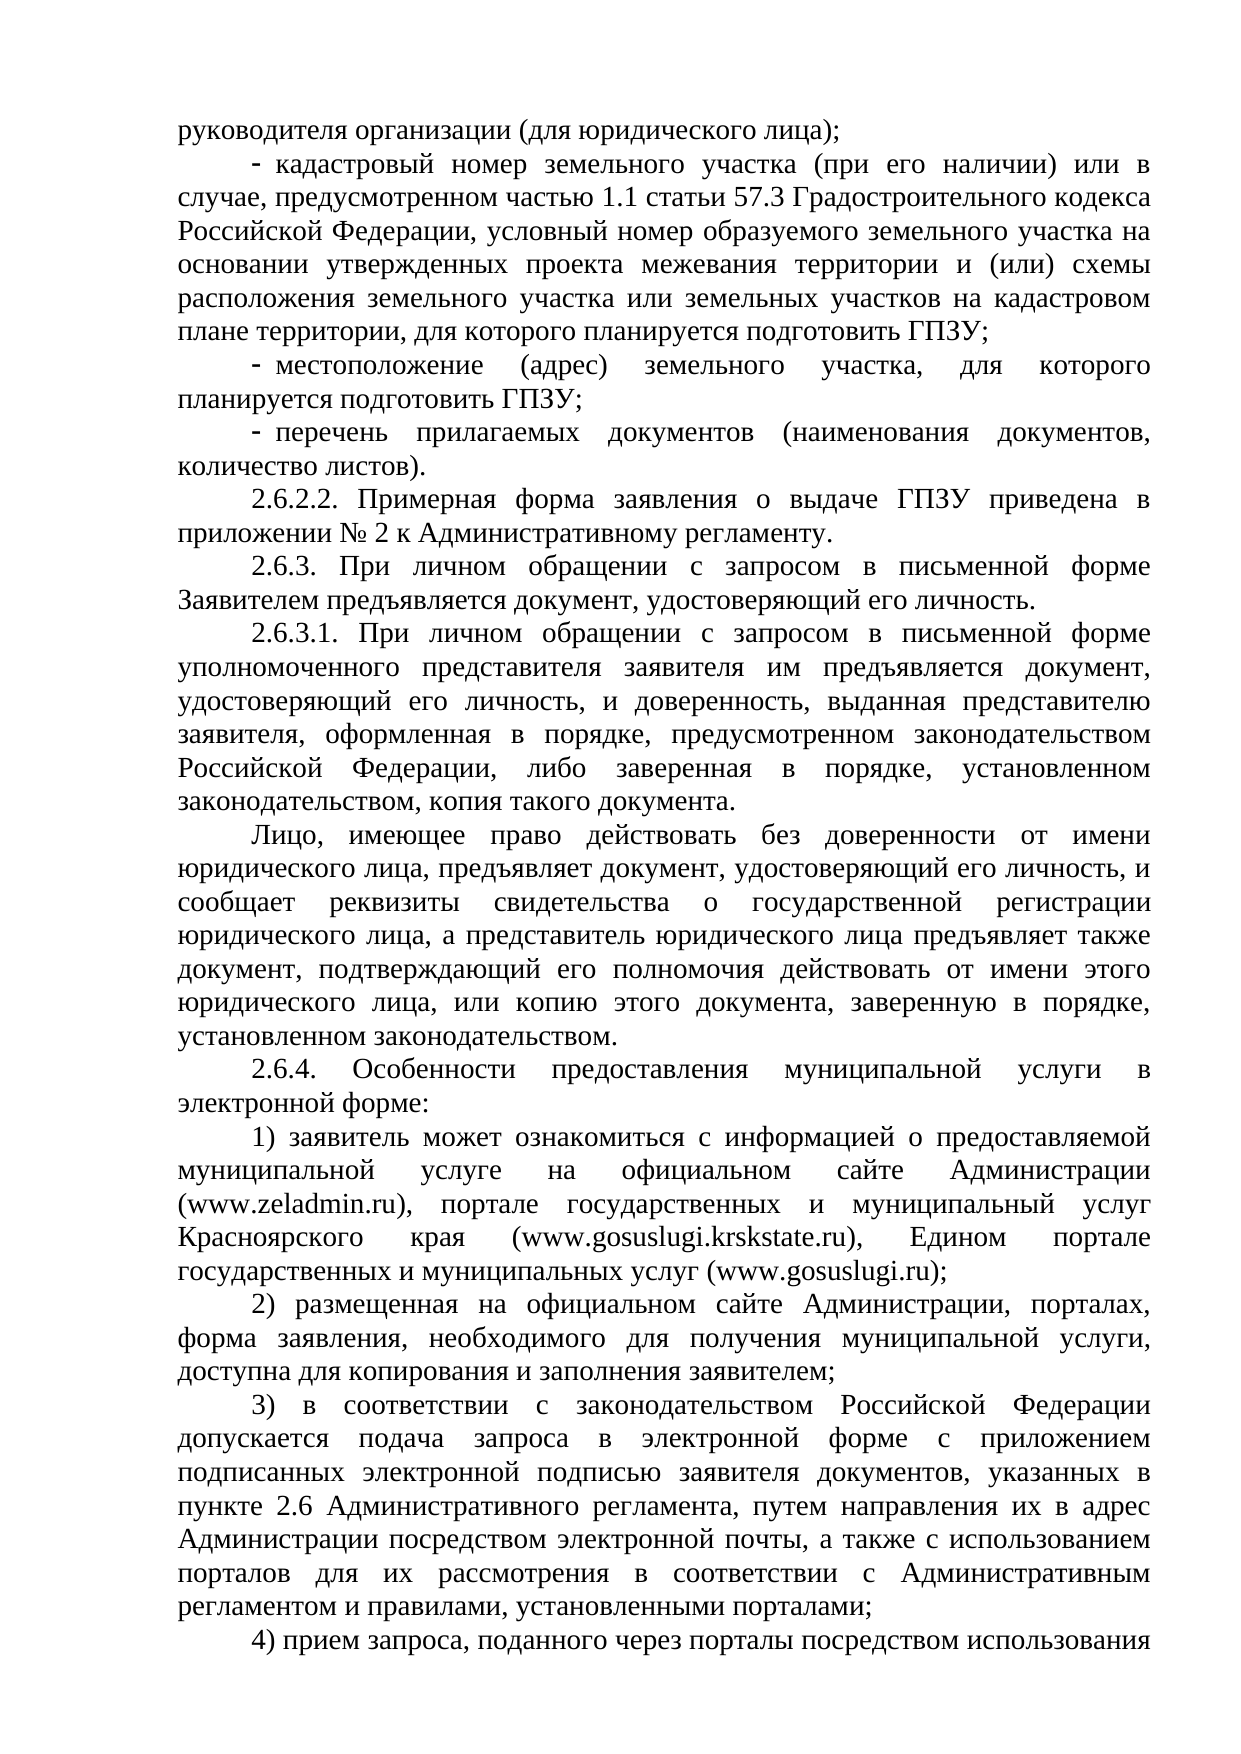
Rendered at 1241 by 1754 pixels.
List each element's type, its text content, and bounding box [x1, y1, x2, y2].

text 3) в соответствии с законодательством Российской Федерации допускается подача запроса в электронной форме с приложением подписанных электронной подписью заявителя документов, указанных в пункте 2.6 Административного регламента, путем направления их в адрес Администрации посредством электронной почты, а также с использованием порталов для их рассмотрения в соответствии с Административным регламентом и правилами, установленными порталами; [177, 1387, 1152, 1622]
title перечень прилагаемых документов (наименования документов, количество листов). [177, 414, 1152, 481]
title 2.6.3. При личном обращении с запросом в письменной форме Заявителем предъявляется документ, удостоверяющий его личность. [177, 548, 1152, 616]
text 2.6.3.1. При личном обращении с запросом в письменной форме уполномоченного представителя заявителя им предъявляется документ, удостоверяющий его личность, и доверенность, выданная представителю заявителя, оформленная в порядке, предусмотренном законодательством Российской Федерации, либо заверенная в порядке, установленном законодательством, копия такого документа. [177, 616, 1152, 817]
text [177, 1622, 1152, 1655]
text 2.6.4. Особенности предоставления муниципальной услуги в электронной форме: [177, 1052, 1152, 1119]
text Лицо, имеющее право действовать без доверенности от имени юридического лица, предъявляет документ, удостоверяющий его личность, и сообщает реквизиты свидетельства о государственной регистрации юридического лица, а представитель юридического лица предъявляет также документ, подтверждающий его полномочия действовать от имени этого юридического лица, или копию этого документа, заверенную в порядке, установленном законодательством. [177, 817, 1152, 1052]
title 2.6.2.2. Примерная форма заявления о выдаче ГПЗУ приведена в приложении № 2 к Административному регламенту. [177, 481, 1152, 548]
text 2) размещенная на официальном сайте Администрации, порталах, форма заявления, необходимого для получения муниципальной услуги, доступна для копирования и заполнения заявителем; [177, 1286, 1152, 1387]
title местоположение (адрес) земельного участка, для которого планируется подготовить ГПЗУ; [177, 347, 1152, 414]
title кадастровый номер земельного участка (при его наличии) или в случае, предусмотренном частью 1.1 статьи 57.3 Градостроительного кодекса Российской Федерации, условный номер образуемого земельного участка на основании утвержденных проекта межевания территории и (или) схемы расположения земельного участка или земельных участков на кадастровом плане территории, для которого планируется подготовить ГПЗУ; [177, 146, 1152, 347]
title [177, 112, 1152, 146]
text 1) заявитель может ознакомиться с информацией о предоставляемой муниципальной услуге на официальном сайте Администрации (www.zeladmin.ru), портале государственных и муниципальный услуг Красноярского края (www.gosuslugi.krskstate.ru), Едином портале государственных и муниципальных услуг (www.gosuslugi.ru); [177, 1119, 1152, 1286]
